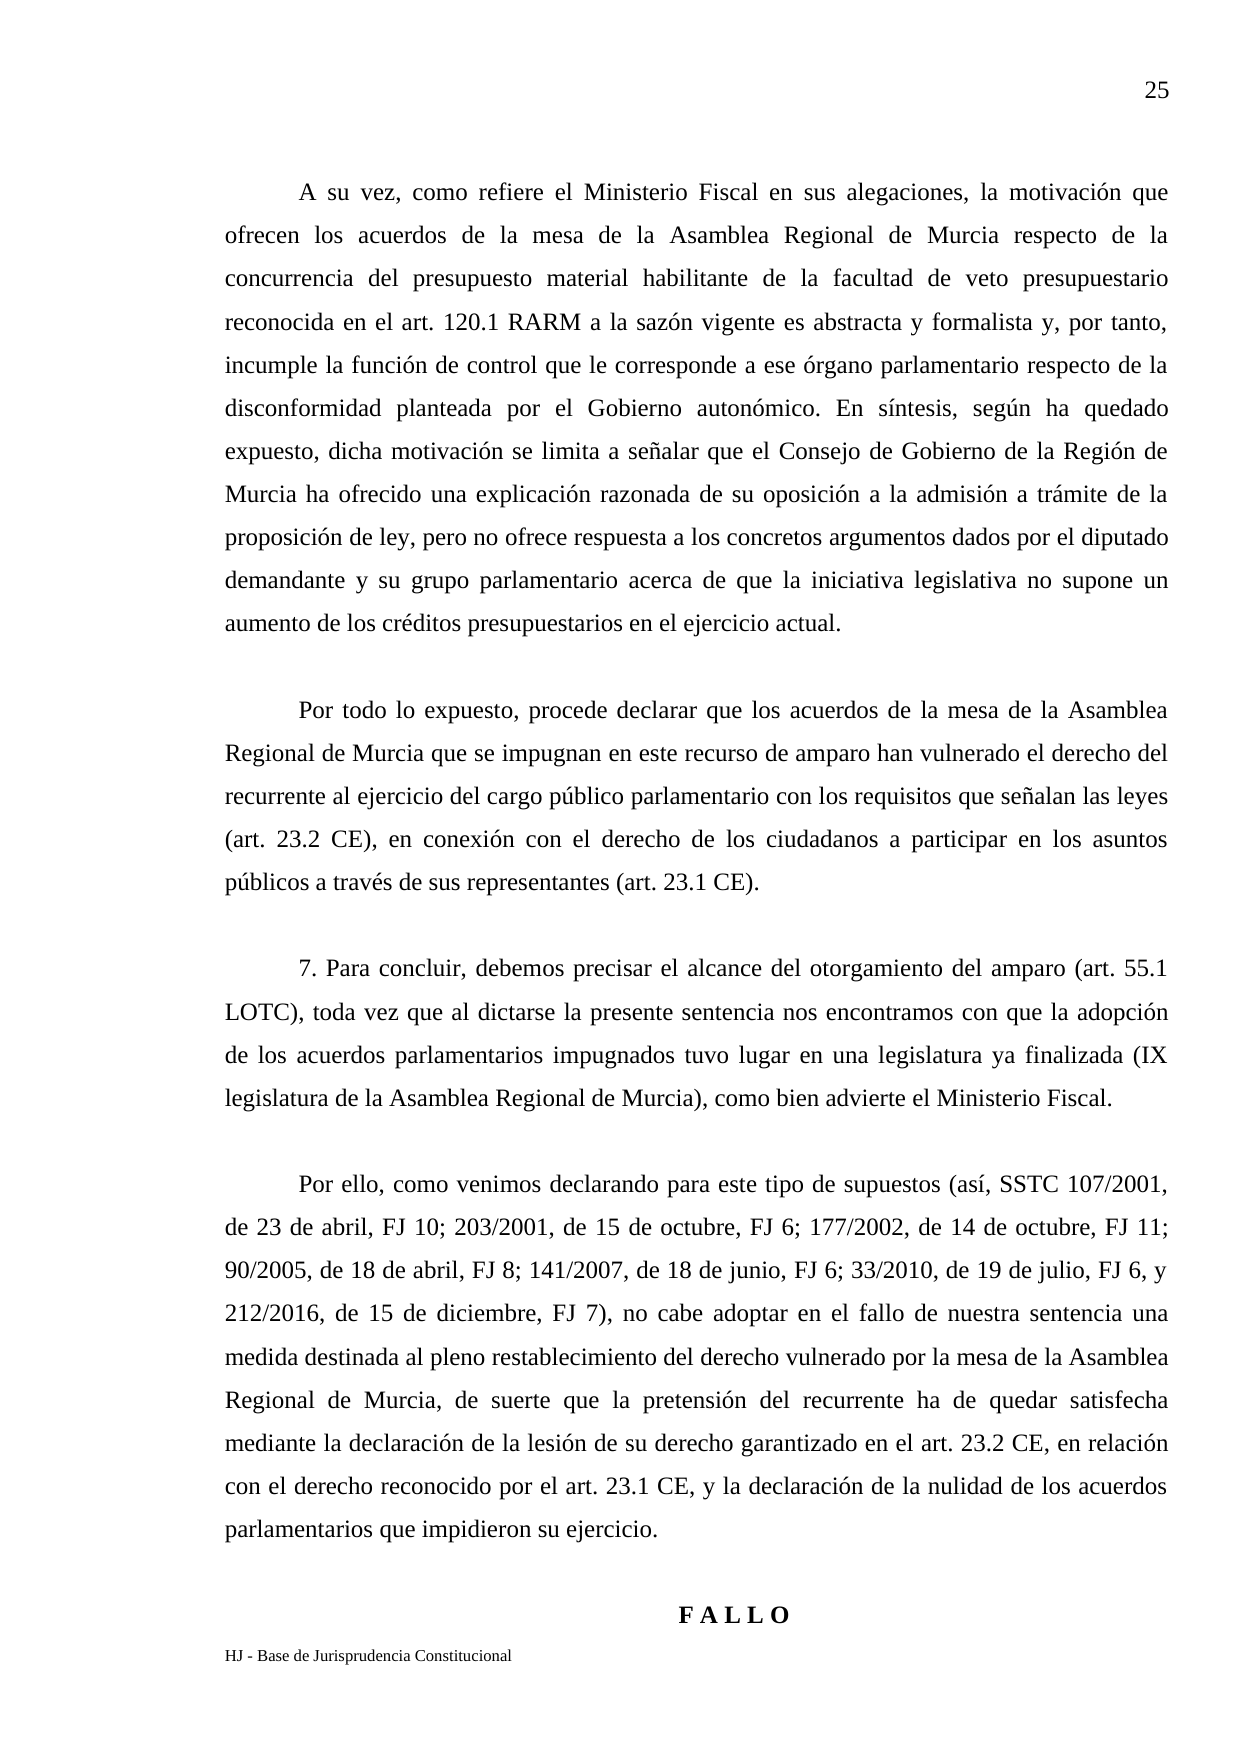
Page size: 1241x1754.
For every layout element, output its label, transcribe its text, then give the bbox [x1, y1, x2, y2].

text Por todo lo expuesto, procede declarar que los acuerdos de la mesa de la Asamblea Regional de Murcia que se impugnan en este recurso de amparo han vulnerado el derecho del recurrente al ejercicio del cargo público parlamentario con los requisitos que señalan las leyes (art. 23.2 CE), en conexión con el derecho de los ciudadanos a participar en los asuntos públicos a través de sus representantes (art. 23.1 CE). [224, 695, 1169, 896]
text 7. Para concluir, debemos precisar el alcance del otorgamiento del amparo (art. 55.1 LOTC), toda vez que al dictarse la presente sentencia nos encontramos con que la adopción de los acuerdos parlamentarios impugnados tuvo lugar en una legislatura ya finalizada (IX legislatura de la Asamblea Regional de Murcia), como bien advierte el Ministerio Fiscal. [224, 953, 1169, 1112]
text Por ello, como venimos declarando para este tipo de supuestos (así, SSTC 107/2001, de 23 de abril, FJ 10; 203/2001, de 15 de octubre, FJ 6; 177/2002, de 14 de octubre, FJ 11; 90/2005, de 18 de abril, FJ 8; 141/2007, de 18 de junio, FJ 6; 33/2010, de 19 de julio, FJ 6, y 212/2016, de 15 de diciembre, FJ 7), no cabe adoptar en el fallo de nuestra sentencia una medida destinada al pleno restablecimiento del derecho vulnerado por la mesa de la Asamblea Regional de Murcia, de suerte que la pretensión del recurrente ha de quedar satisfecha mediante la declaración de la lesión de su derecho garantizado en el art. 23.2 CE, en relación con el derecho reconocido por el art. 23.1 CE, y la declaración de la nulidad de los acuerdos parlamentarios que impidieron su ejercicio. [224, 1169, 1169, 1543]
text A su vez, como refiere el Ministerio Fiscal en sus alegaciones, la motivación que ofrecen los acuerdos de la mesa de la Asamblea Regional de Murcia respecto de la concurrencia del presupuesto material habilitante de la facultad de veto presupuestario reconocida en el art. 120.1 RARM a la sazón vigente es abstracta y formalista y, por tanto, incumple la función de control que le corresponde a ese órgano parlamentario respecto de la disconformidad planteada por el Gobierno autonómico. En síntesis, según ha quedado expuesto, dicha motivación se limita a señalar que el Consejo de Gobierno de la Región de Murcia ha ofrecido una explicación razonada de su oposición a la admisión a trámite de la proposición de ley, pero no ofrece respuesta a los concretos argumentos dados por el diputado demandante y su grupo parlamentario acerca de que la iniciativa legislativa no supone un aumento de los créditos presupuestarios en el ejercicio actual. [224, 177, 1169, 637]
subtitle F A L L O [224, 1600, 1169, 1629]
